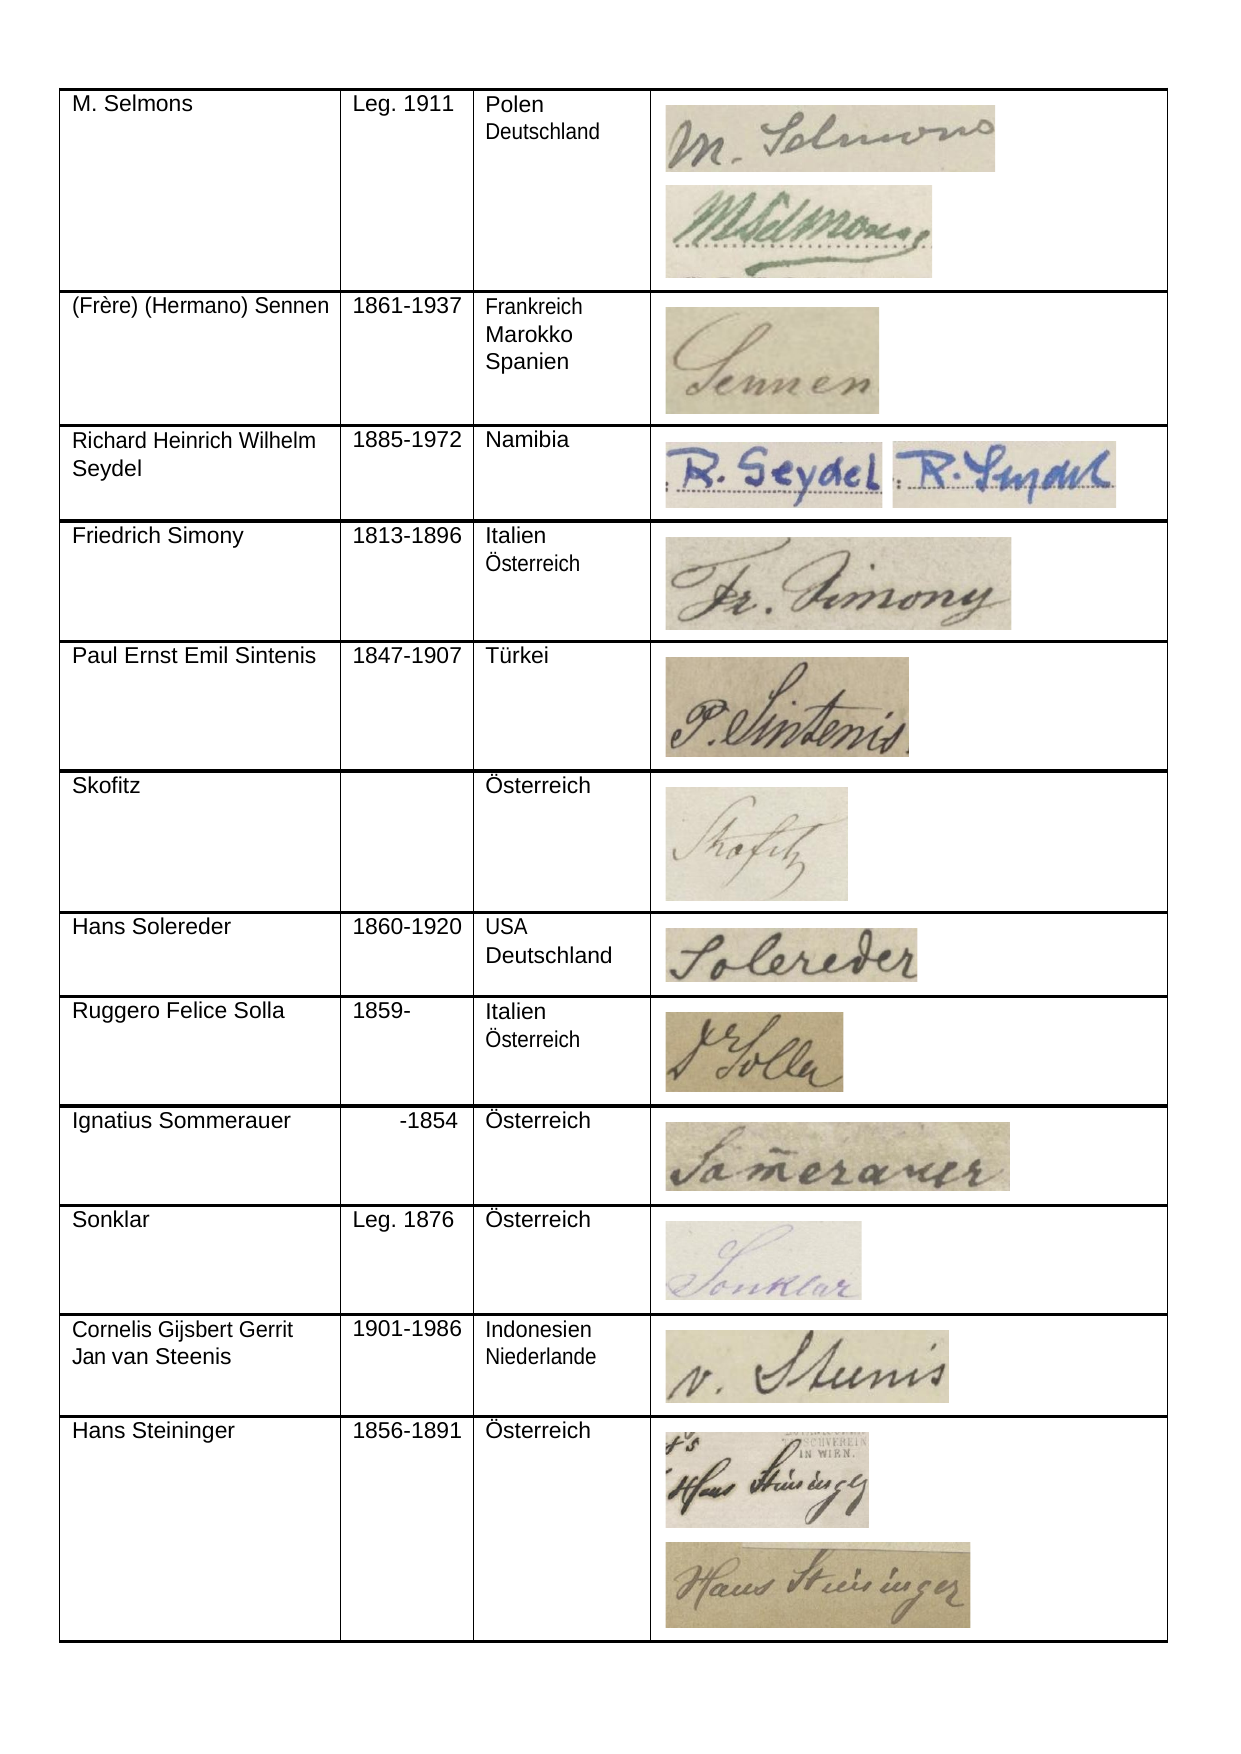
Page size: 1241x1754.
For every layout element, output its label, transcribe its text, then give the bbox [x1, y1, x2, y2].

picture [665, 787, 848, 901]
table_cell Friedrich Simony [60, 523, 340, 640]
picture [665, 657, 909, 757]
table_cell Österreich [474, 1108, 650, 1204]
table_header M. Selmons [60, 91, 340, 290]
picture [665, 1330, 949, 1403]
picture [665, 1221, 862, 1300]
table_header [651, 91, 1167, 290]
picture [892, 441, 1117, 508]
picture [665, 1122, 1010, 1191]
table_cell Cornelis Gijsbert Gerrit Jan van Steenis [60, 1316, 340, 1415]
table_cell (Frère) (Hermano) Sennen [60, 293, 340, 424]
table_cell 1860-1920 [341, 914, 473, 995]
table_cell Italien Österreich [474, 998, 650, 1104]
table_cell Ignatius Sommerauer [60, 1108, 340, 1204]
table_cell 1885-1972 [341, 427, 473, 519]
table_cell [651, 1316, 1167, 1415]
table_cell Skofitz [60, 773, 340, 911]
table_cell [651, 914, 1167, 995]
table_header Polen Deutschland [474, 91, 650, 290]
table_cell Italien Österreich [474, 523, 650, 640]
table_cell Ruggero Felice Solla [60, 998, 340, 1104]
picture [665, 307, 880, 414]
picture [665, 105, 996, 172]
picture [665, 1432, 869, 1528]
table_cell [651, 998, 1167, 1104]
table_cell Indonesien Niederlande [474, 1316, 650, 1415]
picture [665, 928, 918, 982]
table_cell [651, 1207, 1167, 1312]
table_cell Österreich [474, 773, 650, 911]
table_cell Österreich [474, 1207, 650, 1312]
table_cell Sonklar [60, 1207, 340, 1312]
table_cell [651, 1418, 1167, 1640]
picture [665, 1012, 844, 1092]
table_cell 1901-1986 [341, 1316, 473, 1415]
picture [665, 1542, 971, 1628]
table_header Leg. 1911 [341, 91, 473, 290]
picture [665, 442, 883, 508]
table_cell Hans Solereder [60, 914, 340, 995]
table_cell Paul Ernst Emil Sintenis [60, 643, 340, 769]
table_cell [651, 293, 1167, 424]
table_cell [651, 643, 1167, 769]
picture [665, 185, 933, 278]
table_cell [651, 773, 1167, 911]
table_cell Frankreich Marokko Spanien [474, 293, 650, 424]
table_cell 1859- [341, 998, 473, 1104]
table_cell [651, 523, 1167, 640]
table_cell [341, 773, 473, 911]
table_cell 1847-1907 [341, 643, 473, 769]
table_cell Österreich [474, 1418, 650, 1640]
table_cell 1813-1896 [341, 523, 473, 640]
table_cell [651, 1108, 1167, 1204]
table_cell [651, 427, 1167, 519]
table_cell Leg. 1876 [341, 1207, 473, 1312]
table_cell 1856-1891 [341, 1418, 473, 1640]
picture [665, 537, 1012, 630]
table_cell 1861-1937 [341, 293, 473, 424]
table_cell Namibia [474, 427, 650, 519]
table_cell Hans Steininger [60, 1418, 340, 1640]
table_cell USA Deutschland [474, 914, 650, 995]
table_cell Richard Heinrich Wilhelm Seydel [60, 427, 340, 519]
table_cell Türkei [474, 643, 650, 769]
table_cell -1854 [341, 1108, 473, 1204]
